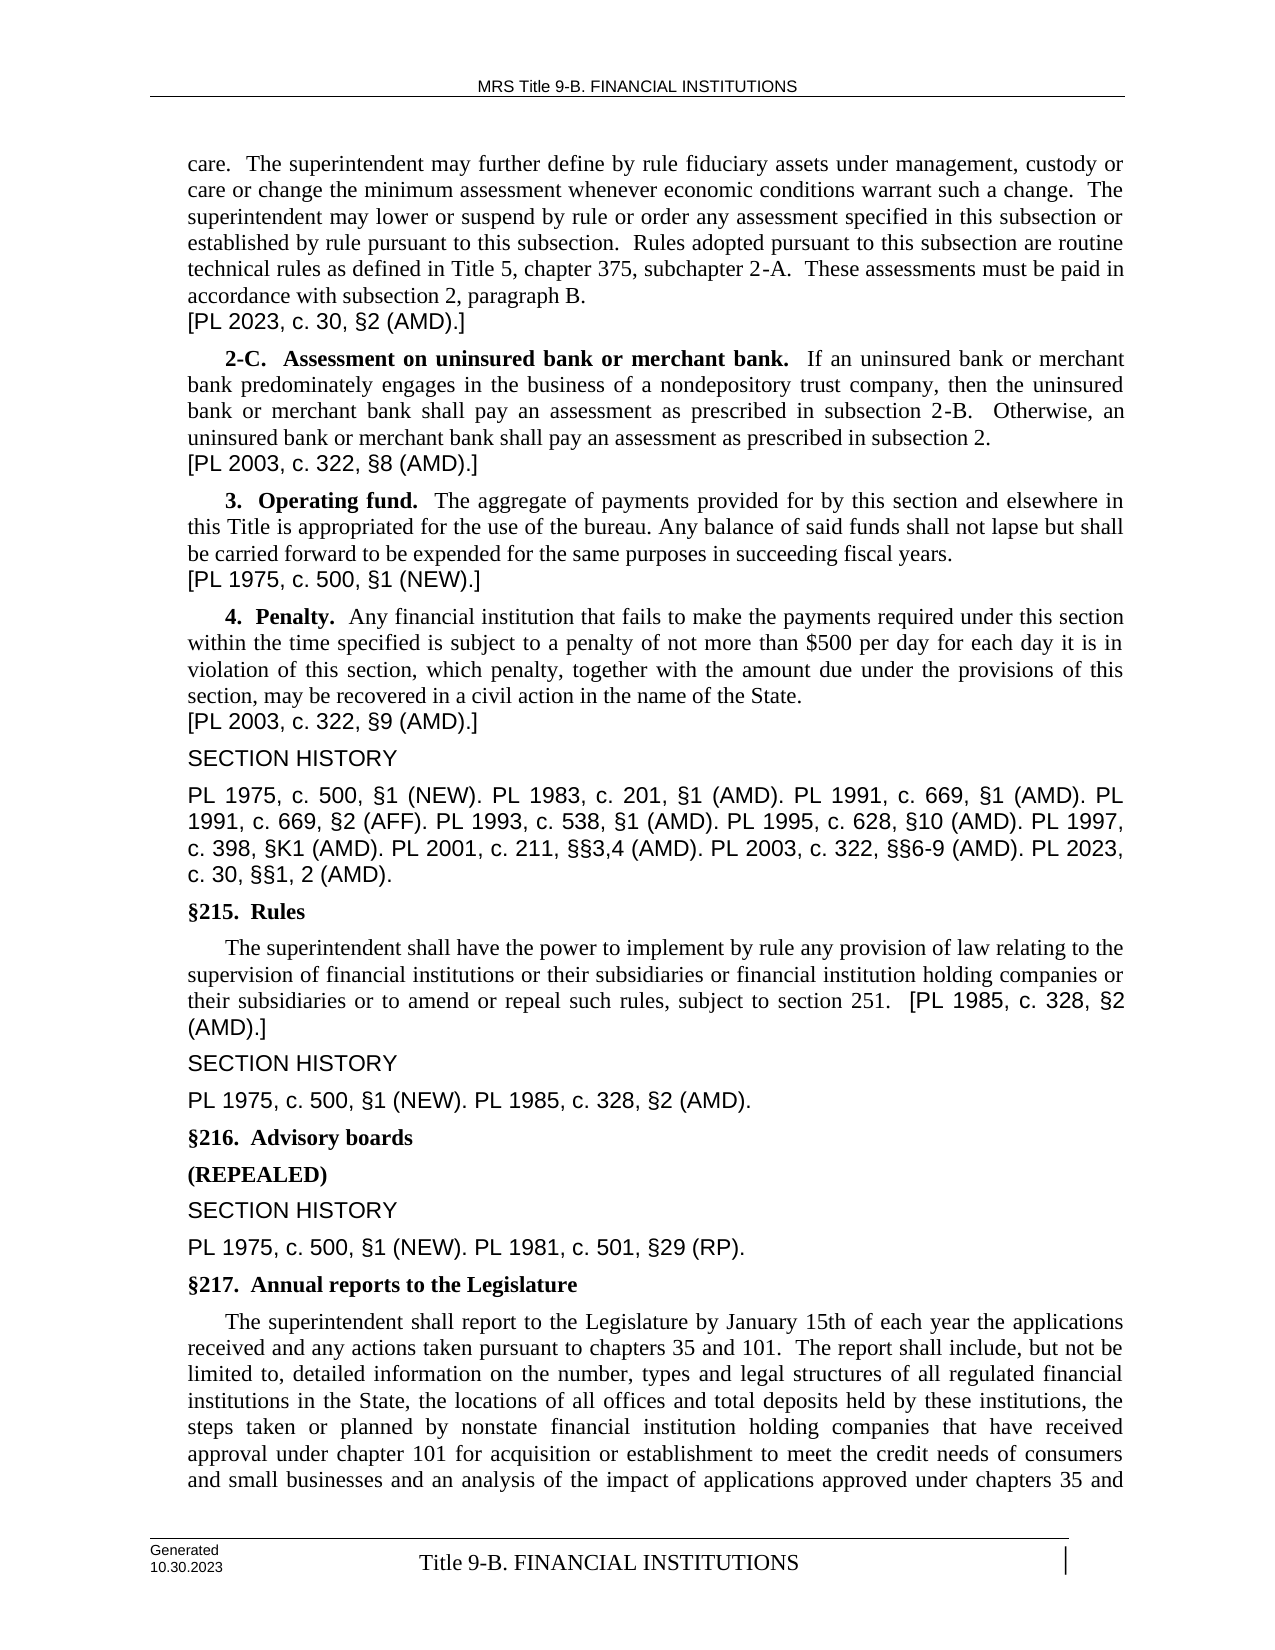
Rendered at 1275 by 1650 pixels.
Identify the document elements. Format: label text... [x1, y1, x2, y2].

text §217. Annual reports to the Legislature [187, 1271, 1125, 1297]
text [PL 2003, c. 322, §9 (AMD).] [187, 708, 1125, 735]
text SECTION HISTORY [187, 1050, 1125, 1077]
text [PL 1975, c. 500, §1 (NEW).] [187, 566, 1125, 592]
text (REPEALED) [187, 1161, 1125, 1187]
text PL 1975, c. 500, §1 (NEW). PL 1981, c. 501, §29 (RP). [187, 1234, 1125, 1261]
text SECTION HISTORY [187, 1197, 1125, 1224]
text [PL 2023, c. 30, §2 (AMD).] [187, 308, 1125, 334]
text PL 1975, c. 500, §1 (NEW). PL 1985, c. 328, §2 (AMD). [187, 1087, 1125, 1113]
text [PL 2003, c. 322, §8 (AMD).] [187, 450, 1125, 477]
text PL 1975, c. 500, §1 (NEW). PL 1983, c. 201, §1 (AMD). PL 1991, c. 669, §1 (AMD). PL 1991, c. 669, §2 (AFF). PL 1993, c. 538, §1 (AMD). PL 1995, c. 628, §10 (AMD). PL 1997, c. 398, §K1 (AMD). PL 2001, c. 211, §§3,4 (AMD). PL 2003, c. 322, §§6-9 (AMD). PL 2023, c. 30, §§1, 2 (AMD). [187, 782, 1125, 887]
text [187, 150, 1125, 308]
text 3. Operating fund. The aggregate of payments provided for by this section and elsewhere in this Title is appropriated for the use of the bureau. Any balance of said funds shall not lapse but shall be carried forward to be expended for the same purposes in succeeding fiscal years. [187, 487, 1125, 566]
text §216. Advisory boards [187, 1124, 1125, 1150]
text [187, 1308, 1125, 1492]
text The superintendent shall have the power to implement by rule any provision of law relating to the supervision of financial institutions or their subsidiaries or financial institution holding companies or their subsidiaries or to amend or repeal such rules, subject to section 251. [PL 1985, c. 328, §2 (AMD).] [187, 934, 1125, 1040]
text SECTION HISTORY [187, 745, 1125, 771]
text 2-C. Assessment on uninsured bank or merchant bank. If an uninsured bank or merchant bank predominately engages in the business of a nondepository trust company, then the uninsured bank or merchant bank shall pay an assessment as prescribed in subsection 2‑B. Otherwise, an uninsured bank or merchant bank shall pay an assessment as prescribed in subsection 2. [187, 345, 1125, 450]
text §215. Rules [187, 898, 1125, 924]
text 4. Penalty. Any financial institution that fails to make the payments required under this section within the time specified is subject to a penalty of not more than $500 per day for each day it is in violation of this section, which penalty, together with the amount due under the provisions of this section, may be recovered in a civil action in the name of the State. [187, 603, 1125, 708]
